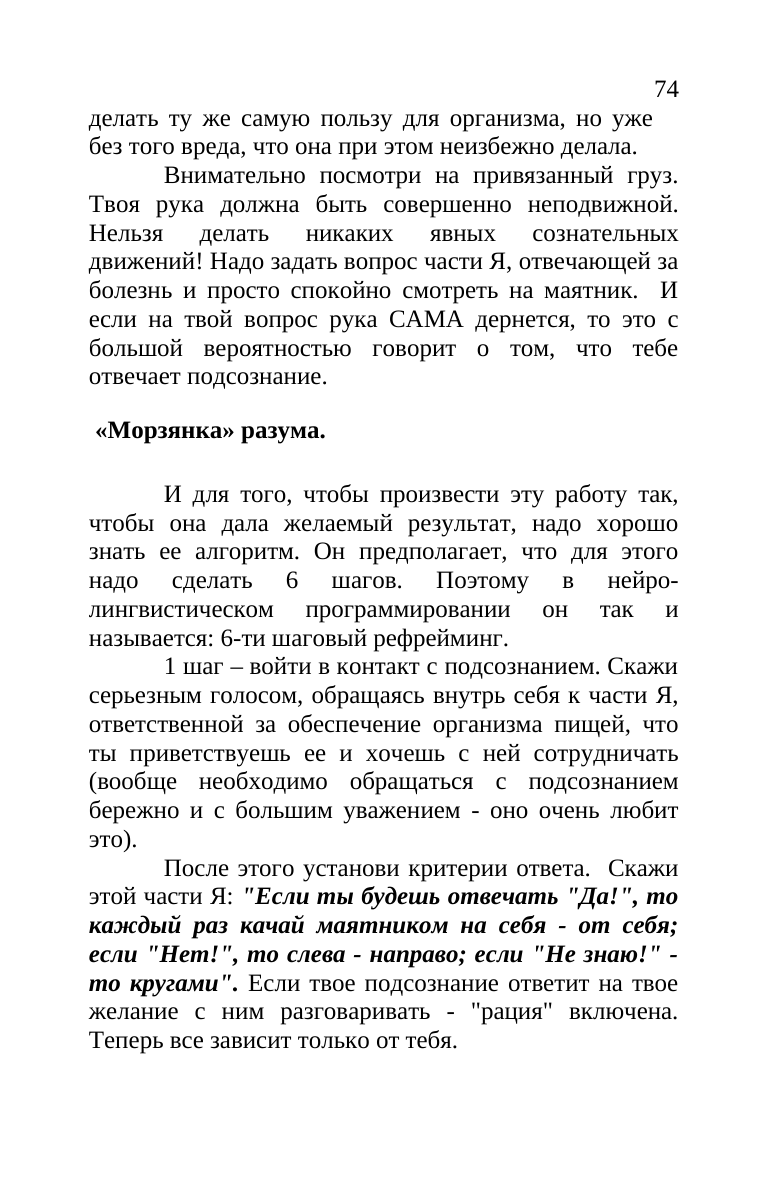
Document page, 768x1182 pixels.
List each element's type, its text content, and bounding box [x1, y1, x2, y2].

subtitle «Морзянка» разума. [89, 415, 679, 444]
text И для того, чтобы произвести эту работу так, чтобы она дала желаемый результат, надо хорошо знать ее алгоритм. Он предполагает, что для этого надо сделать 6 шагов. Поэтому в нейро-лингвистическом программировании он так и называется: 6-ти шаговый рефрейминг. [89, 479, 679, 651]
text Внимательно посмотри на привязанный груз. Твоя рука должна быть совершенно неподвижной. Нельзя делать никаких явных сознательных движений! Надо задать вопрос части Я, отвечающей за болезнь и просто спокойно смотреть на маятник. И если на твой вопрос рука САМА дернется, то это с большой вероятностью говорит о том, что тебе отвечает подсознание. [89, 160, 679, 390]
text После этого установи критерии ответа. Скажи этой части Я: "Если ты будешь отвечать "Да!", то каждый раз качай маятником на себя - от себя; если "Нет!", то слева - направо; если "Не знаю!" - то кругами". Если твое подсознание ответит на твое желание с ним разговаривать - "рация" включена. Теперь все зависит только от тебя. [89, 853, 679, 1054]
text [89, 103, 679, 160]
text 1 шаг – войти в контакт с подсознанием. Скажи серьезным голосом, обращаясь внутрь себя к части Я, ответственной за обеспечение организма пищей, что ты приветствуешь ее и хочешь с ней сотрудничать (вообще необходимо обращаться с подсознанием бережно и с большим уважением - оно очень любит это). [89, 651, 679, 853]
